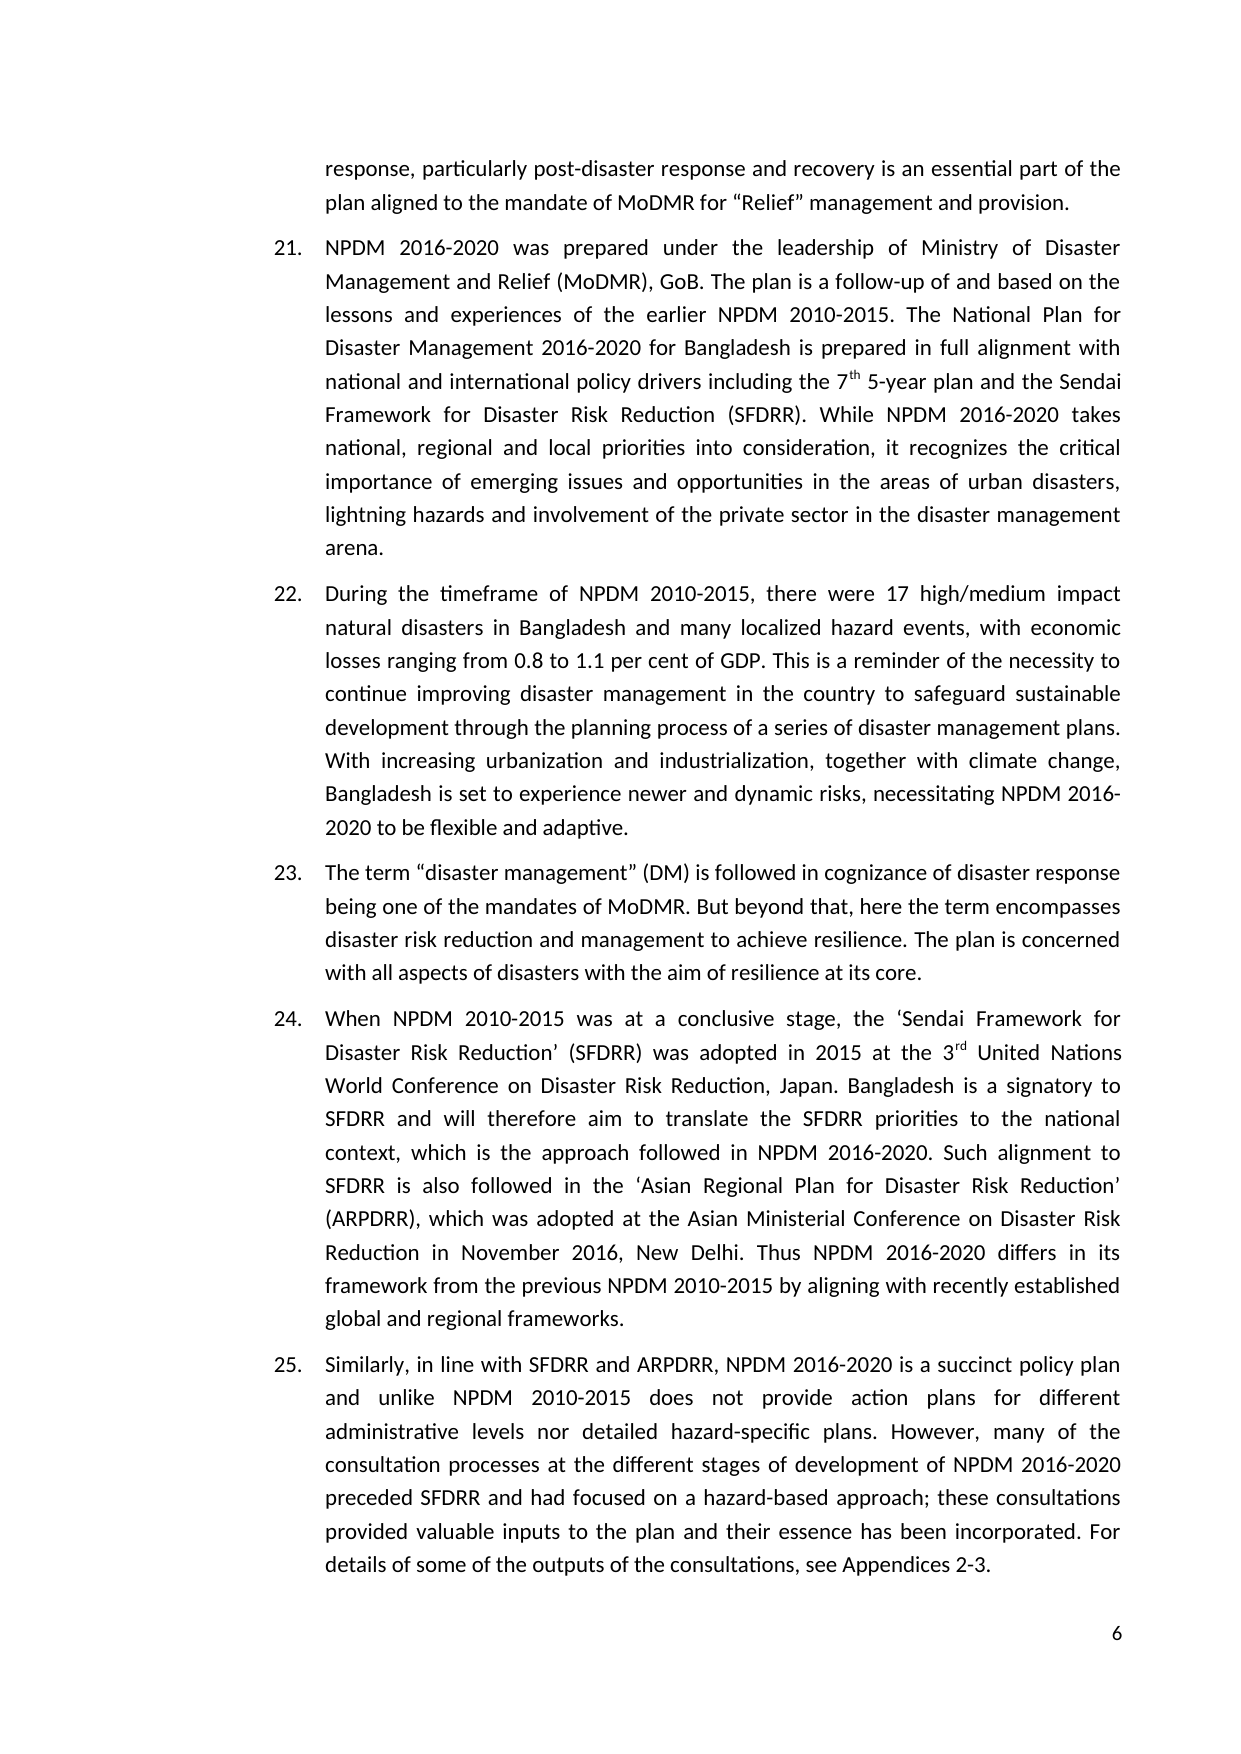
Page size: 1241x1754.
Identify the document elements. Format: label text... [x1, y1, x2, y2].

list NPDM 2016-2020 was prepared under the leadership of Ministry of Disaster Management and Relief (MoDMR), GoB. The plan is a follow-up of and based on the lessons and experiences of the earlier NPDM 2010-2015. The National Plan for Disaster Management 2016-2020 for Bangladesh is prepared in full alignment with national and international policy drivers including the 7th 5-year plan and the Sendai Framework for Disaster Risk Reduction (SFDRR). While NPDM 2016-2020 takes national, regional and local priorities into consideration, it recognizes the critical importance of emerging issues and opportunities in the areas of urban disasters, lightning hazards and involvement of the private sector in the disaster management arena. [273, 229, 1122, 562]
list Similarly, in line with SFDRR and ARPDRR, NPDM 2016-2020 is a succinct policy plan and unlike NPDM 2010-2015 does not provide action plans for different administrative levels nor detailed hazard-specific plans. However, many of the consultation processes at the different stages of development of NPDM 2016-2020 preceded SFDRR and had focused on a hazard-based approach; these consultations provided valuable inputs to the plan and their essence has been incorporated. For details of some of the outputs of the consultations, see Appendices 2-3. [273, 1346, 1122, 1579]
list During the timeframe of NPDM 2010-2015, there were 17 high/medium impact natural disasters in Bangladesh and many localized hazard events, with economic losses ranging from 0.8 to 1.1 per cent of GDP. This is a reminder of the necessity to continue improving disaster management in the country to safeguard sustainable development through the planning process of a series of disaster management plans. With increasing urbanization and industrialization, together with climate change, Bangladesh is set to experience newer and dynamic risks, necessitating NPDM 2016-2020 to be flexible and adaptive. [273, 575, 1122, 842]
list When NPDM 2010-2015 was at a conclusive stage, the ‘Sendai Framework for Disaster Risk Reduction’ (SFDRR) was adopted in 2015 at the 3rd United Nations World Conference on Disaster Risk Reduction, Japan. Bangladesh is a signatory to SFDRR and will therefore aim to translate the SFDRR priorities to the national context, which is the approach followed in NPDM 2016-2020. Such alignment to SFDRR is also followed in the ‘Asian Regional Plan for Disaster Risk Reduction’ (ARPDRR), which was adopted at the Asian Ministerial Conference on Disaster Risk Reduction in November 2016, New Delhi. Thus NPDM 2016-2020 differs in its framework from the previous NPDM 2010-2015 by aligning with recently established global and regional frameworks. [273, 1000, 1122, 1333]
list The term “disaster management” (DM) is followed in cognizance of disaster response being one of the mandates of MoDMR. But beyond that, here the term encompasses disaster risk reduction and management to achieve resilience. The plan is concerned with all aspects of disasters with the aim of resilience at its core. [273, 854, 1122, 987]
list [273, 150, 1122, 217]
